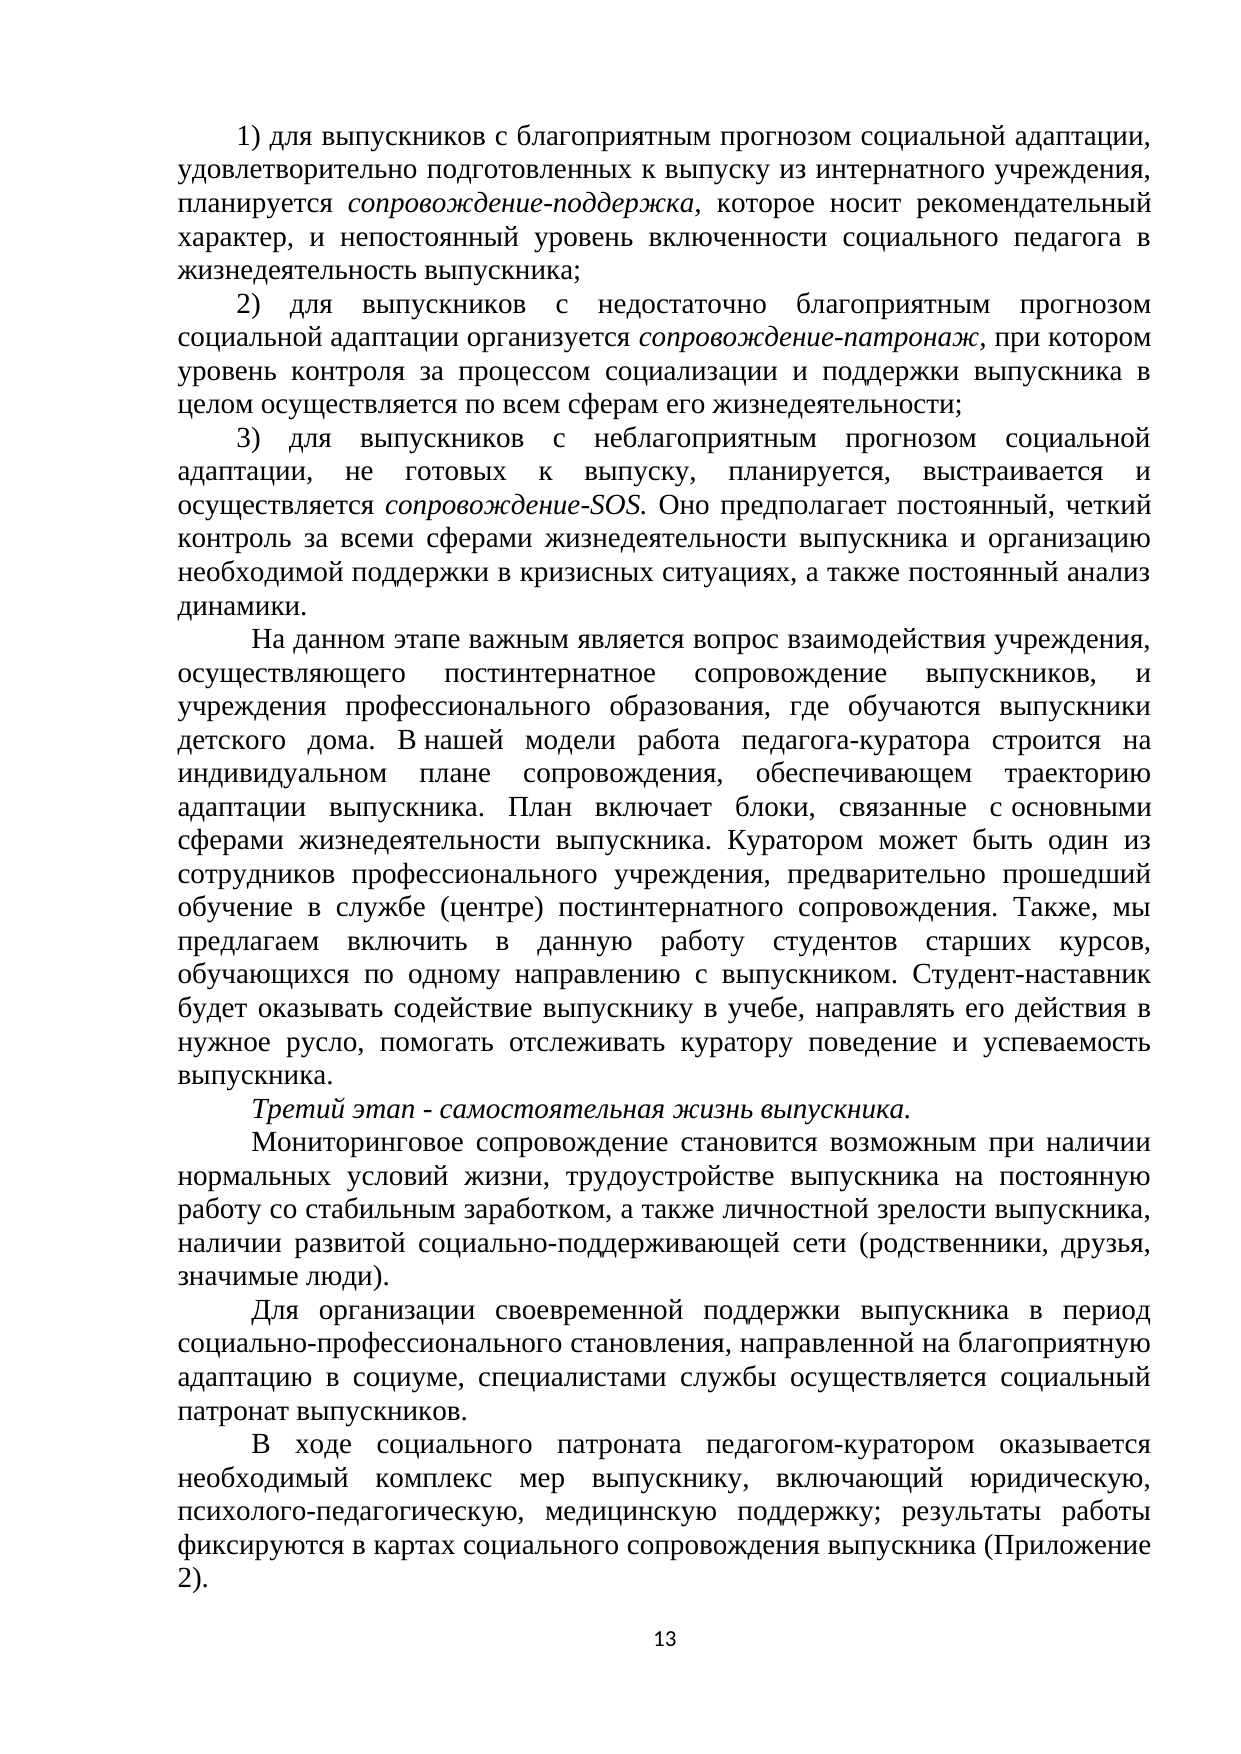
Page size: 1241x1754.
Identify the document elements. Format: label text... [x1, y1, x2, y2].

text Третий этап - самостоятельная жизнь выпускника. [177, 1091, 1152, 1124]
text На данном этапе важным является вопрос взаимодействия учреждения, осуществляющего постинтернатное сопровождение выпускников, и учреждения профессионального образования, где обучаются выпускники детского дома. В нашей модели работа педагога-куратора строится на индивидуальном плане сопровождения, обеспечивающем траекторию адаптации выпускника. План включает блоки, связанные с основными сферами жизнедеятельности выпускника. Куратором может быть один из сотрудников профессионального учреждения, предварительно прошедший обучение в службе (центре) постинтернатного сопровождения. Также, мы предлагаем включить в данную работу студентов старших курсов, обучающихся по одному направлению с выпускником. Студент-наставник будет оказывать содействие выпускнику в учебе, направлять его действия в нужное русло, помогать отслеживать куратору поведение и успеваемость выпускника. [177, 621, 1152, 1091]
text 1) для выпускников с благоприятным прогнозом социальной адаптации, удовлетворительно подготовленных к выпуску из интернатного учреждения, планируется сопровождение-поддержка, которое носит рекомендательный характер, и непостоянный уровень включенности социального педагога в жизнедеятельность выпускника; [177, 118, 1152, 286]
text Для организации своевременной поддержки выпускника в период социально-профессионального становления, направленной на благоприятную адаптацию в социуме, специалистами службы осуществляется социальный патронат выпускников. [177, 1292, 1152, 1426]
text В ходе социального патроната педагогом-куратором оказывается необходимый комплекс мер выпускнику, включающий юридическую, психолого-педагогическую, медицинскую поддержку; результаты работы фиксируются в картах социального сопровождения выпускника (Приложение 2). [177, 1426, 1152, 1594]
text Мониторинговое сопровождение становится возможным при наличии нормальных условий жизни, трудоустройстве выпускника на постоянную работу со стабильным заработком, а также личностной зрелости выпускника, наличии развитой социально-поддерживающей сети (родственники, друзья, значимые люди). [177, 1124, 1152, 1292]
text 2) для выпускников с недостаточно благоприятным прогнозом социальной адаптации организуется сопровождение-патронаж, при котором уровень контроля за процессом социализации и поддержки выпускника в целом осуществляется по всем сферам его жизнедеятельности; [177, 286, 1152, 420]
text 3) для выпускников с неблагоприятным прогнозом социальной адаптации, не готовых к выпуску, планируется, выстраивается и осуществляется сопровождение-SOS. Оно предполагает постоянный, четкий контроль за всеми сферами жизнедеятельности выпускника и организацию необходимой поддержки в кризисных ситуациях, а также постоянный анализ динамики. [177, 420, 1152, 621]
